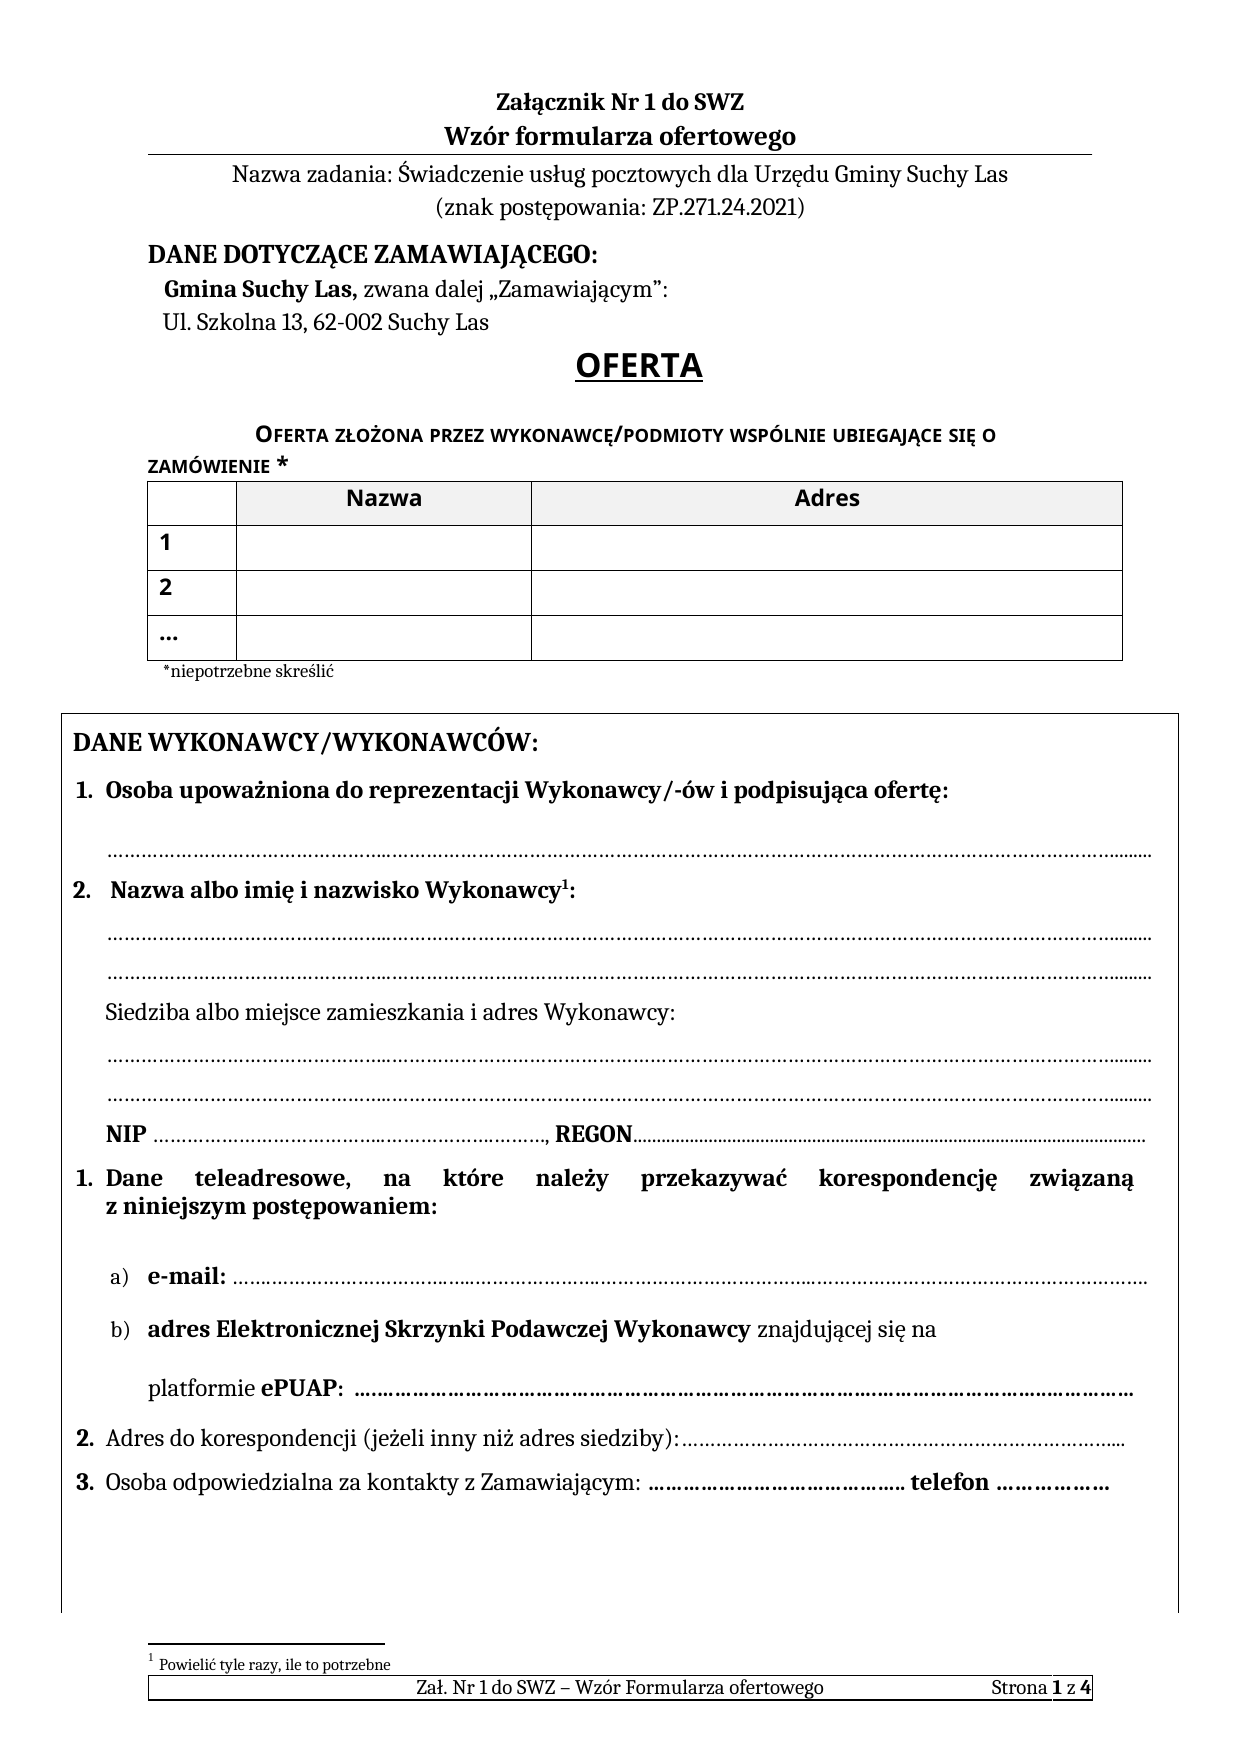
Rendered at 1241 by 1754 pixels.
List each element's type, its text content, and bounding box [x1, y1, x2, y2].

text DANE DOTYCZĄCE ZAMAWIAJĄCEGO: [148, 239, 1092, 271]
table_cell [237, 571, 531, 615]
text Nazwa zadania: Świadczenie usług pocztowych dla Urzędu Gminy Suchy Las [148, 160, 1092, 188]
text Oferta złożona przez wykonawcę/podmioty wspólnie ubiegające się o zamówienie * [148, 418, 1092, 481]
table_header Nazwa [237, 482, 531, 525]
subtitle OFERTA [185, 341, 1092, 387]
text Załącznik Nr 1 do SWZ [148, 88, 1092, 117]
table_cell 2 [148, 571, 236, 615]
text *niepotrzebne skreślić [148, 661, 1092, 682]
text Wzór formularza ofertowego [148, 121, 1092, 154]
table_cell [237, 616, 531, 660]
text Ul. Szkolna 13, 62-002 Suchy Las [148, 308, 1092, 337]
table_cell [237, 526, 531, 570]
table_cell [532, 526, 1122, 570]
table_header [148, 482, 236, 525]
table_cell 1 [148, 526, 236, 570]
table_cell ... [148, 616, 236, 660]
text (znak postępowania: ZP.271.24.2021) [148, 193, 1092, 222]
table_cell [532, 571, 1122, 615]
table_header Adres [532, 482, 1122, 525]
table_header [62, 714, 1178, 1613]
text Gmina Suchy Las, zwana dalej „Zamawiającym”: [148, 275, 1092, 304]
table_cell [532, 616, 1122, 660]
